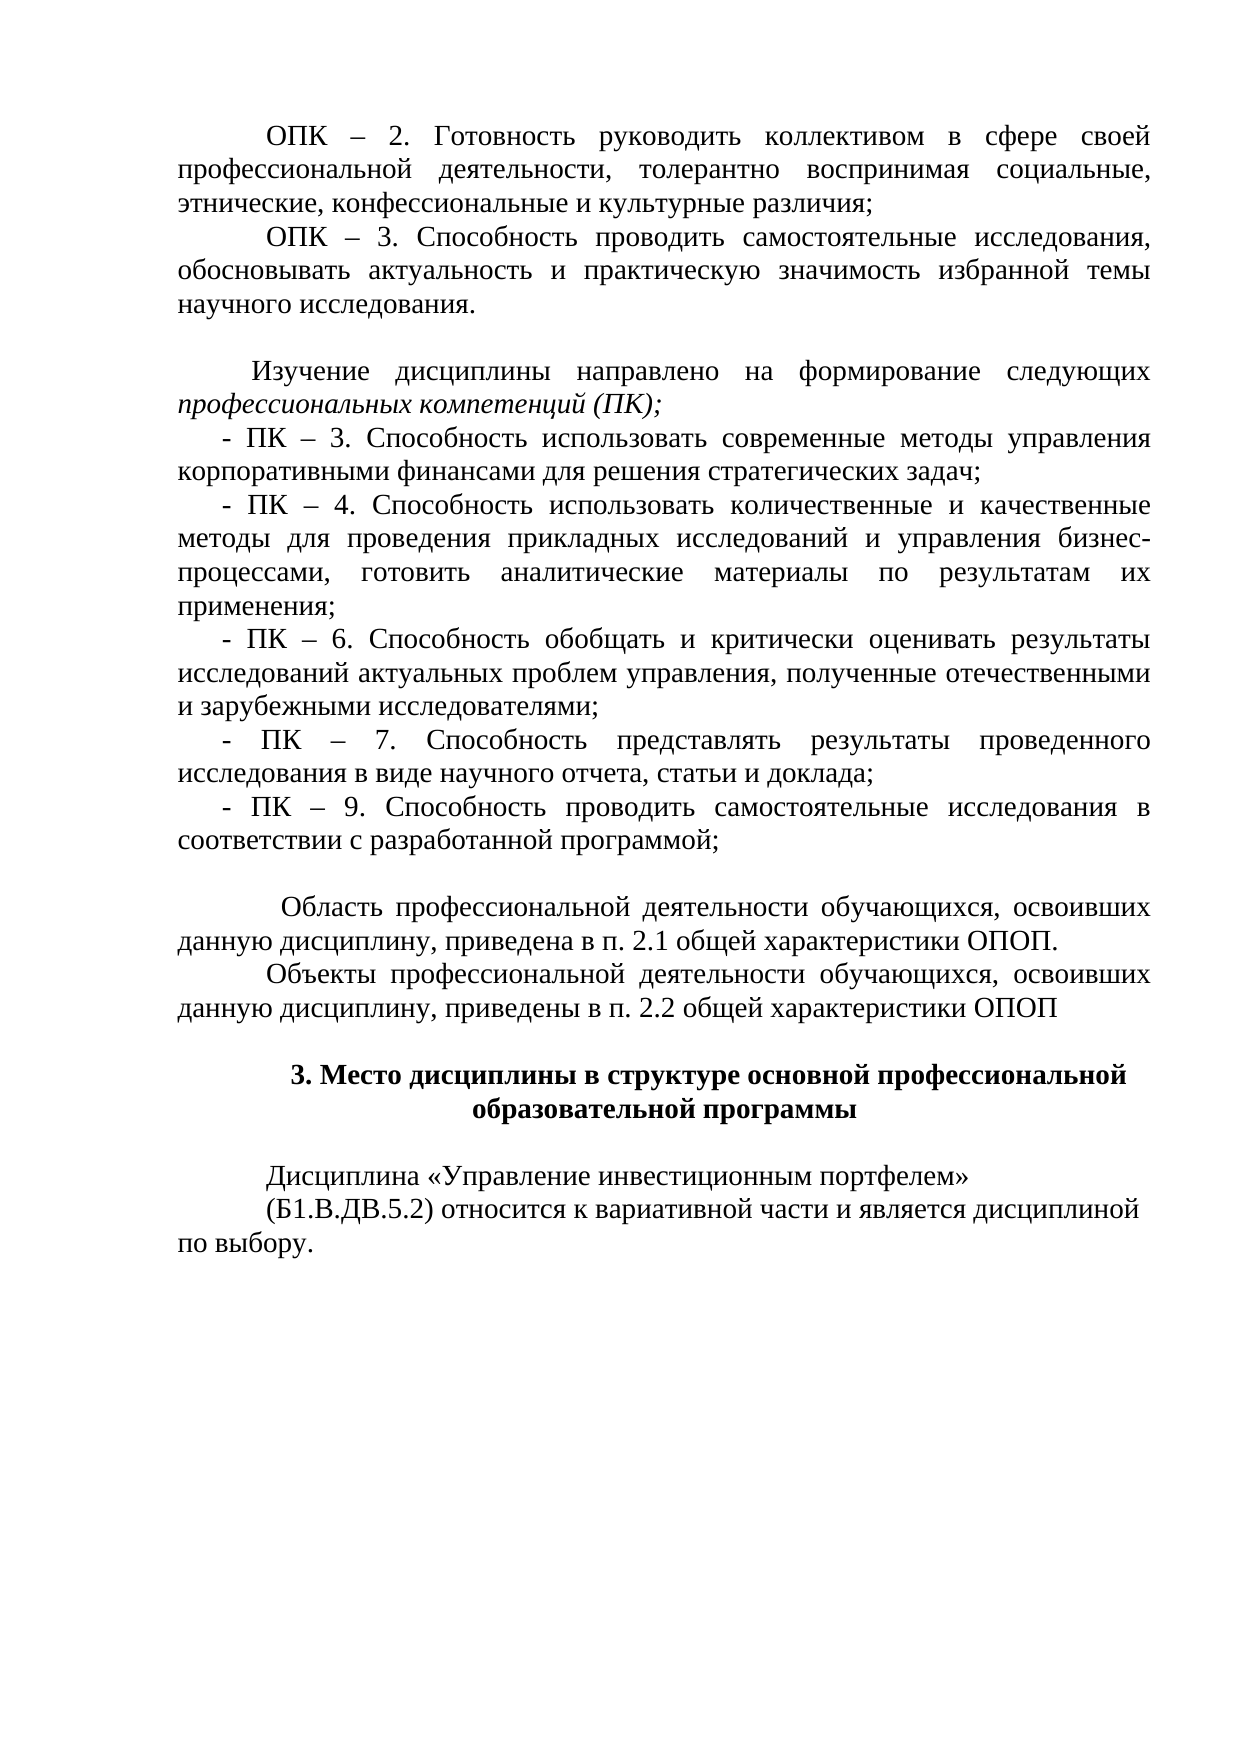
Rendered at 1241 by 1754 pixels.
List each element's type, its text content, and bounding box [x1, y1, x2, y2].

text ОПК – 2. Готовность руководить коллективом в сфере своей профессиональной деятельности, толерантно воспринимая социальные, этнические, конфессиональные и культурные различия; [177, 118, 1152, 219]
text - ПК – 6. Способность обобщать и критически оценивать результаты исследований актуальных проблем управления, полученные отечественными и зарубежными исследователями; [177, 621, 1152, 722]
text - ПК – 7. Способность представлять результаты проведенного исследования в виде научного отчета, статьи и доклада; [177, 722, 1152, 789]
text ОПК – 3. Способность проводить самостоятельные исследования, обосновывать актуальность и практическую значимость избранной темы научного исследования. [177, 219, 1152, 319]
text - ПК – 3. Способность использовать современные методы управления корпоративными финансами для решения стратегических задач; [177, 420, 1152, 487]
text Изучение дисциплины направлено на формирование следующих профессиональных компетенций (ПК); [177, 353, 1152, 420]
text Дисциплина «Управление инвестиционным портфелем» [177, 1158, 1152, 1191]
text - ПК – 4. Способность использовать количественные и качественные методы для проведения прикладных исследований и управления бизнес-процессами, готовить аналитические материалы по результатам их применения; [177, 487, 1152, 621]
text (Б1.В.ДВ.5.2) относится к вариативной части и является дисциплиной по выбору. [177, 1191, 1152, 1258]
text 3. Место дисциплины в структуре основной профессиональной образовательной программы [177, 1057, 1152, 1124]
text Объекты профессиональной деятельности обучающихся, освоивших данную дисциплину, приведены в п. 2.2 общей характеристики ОПОП [177, 957, 1152, 1024]
text Область профессиональной деятельности обучающихся, освоивших данную дисциплину, приведена в п. 2.1 общей характеристики ОПОП. [177, 889, 1152, 957]
text - ПК – 9. Способность проводить самостоятельные исследования в соответствии с разработанной программой; [177, 789, 1152, 856]
